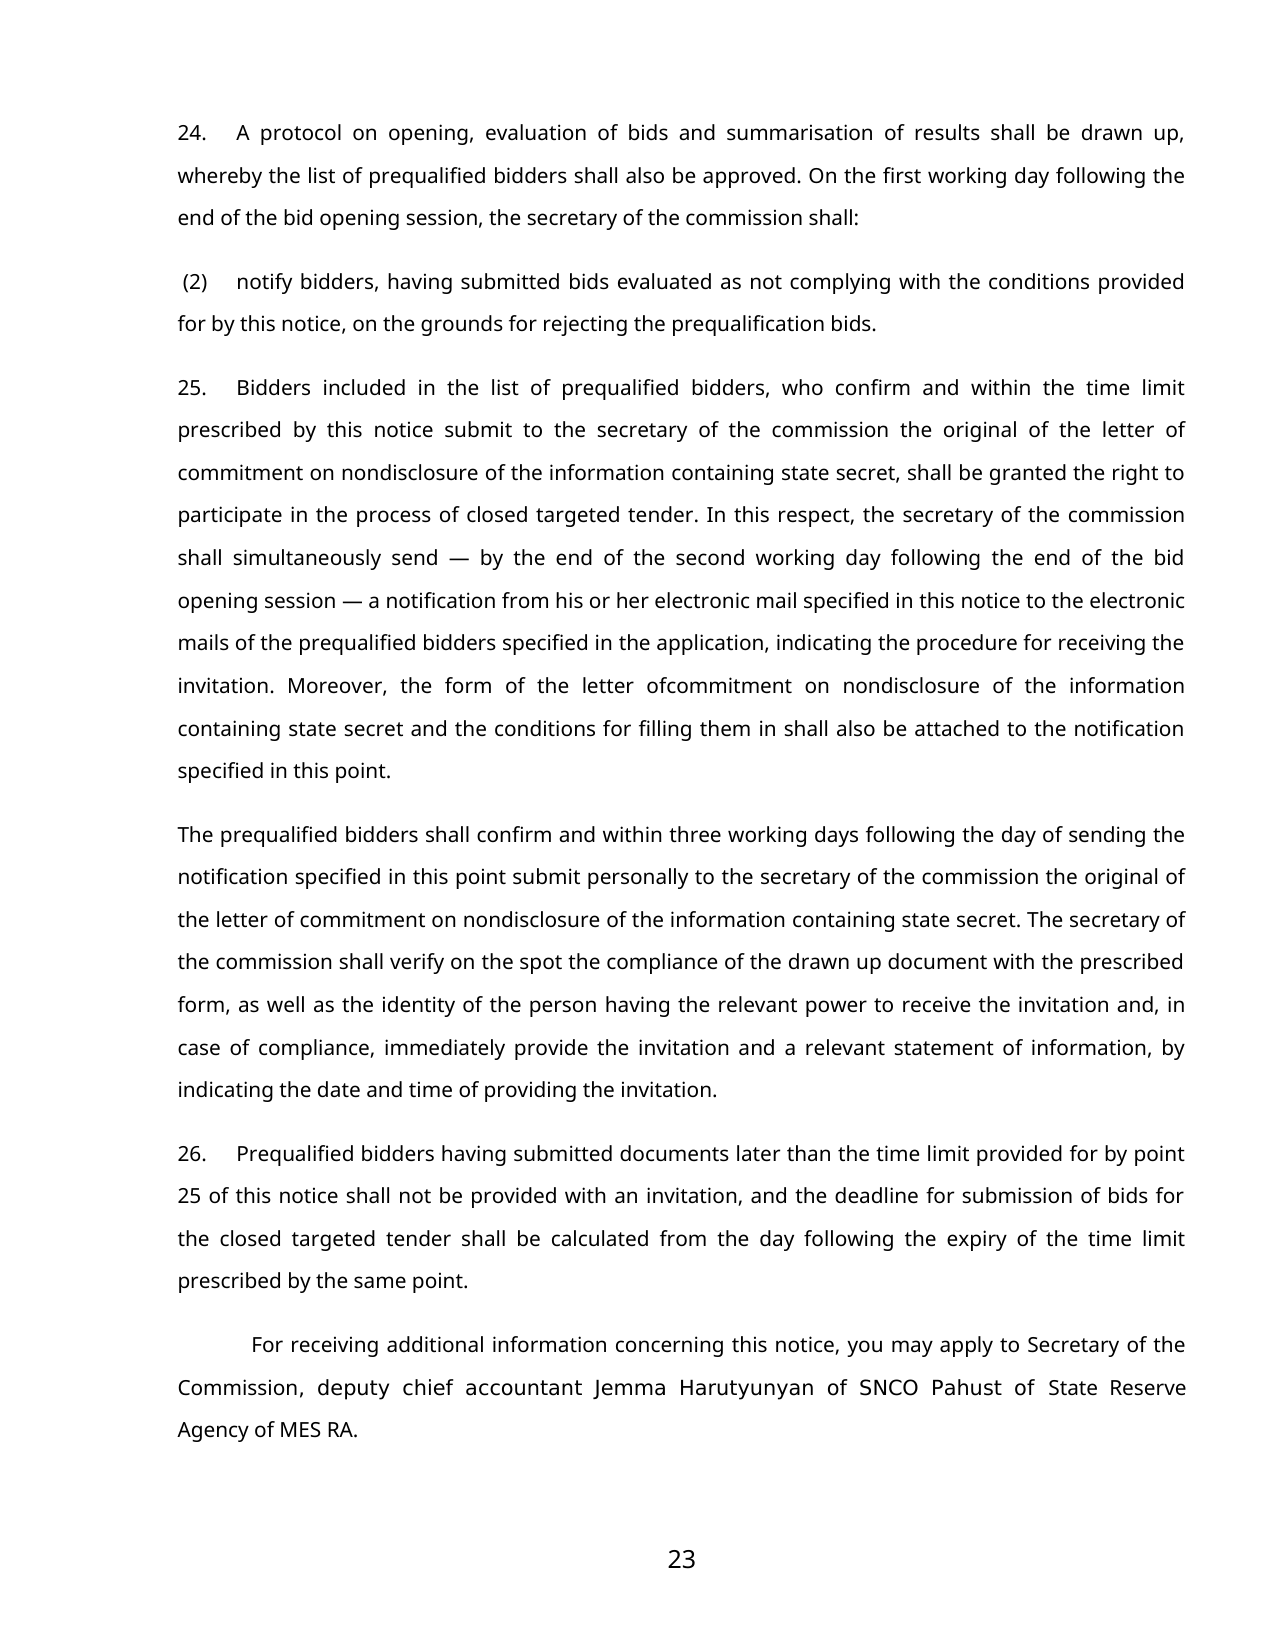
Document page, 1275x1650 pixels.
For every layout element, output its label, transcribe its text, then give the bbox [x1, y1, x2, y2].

text The prequalified bidders shall confirm and within three working days following the day of sending the notification specified in this point submit personally to the secretary of the commission the original of the letter of commitment on nondisclosure of the information containing state secret. The secretary of the commission shall verify on the spot the compliance of the drawn up document with the prescribed form, as well as the identity of the person having the relevant power to receive the invitation and, in case of compliance, immediately provide the invitation and a relevant statement of information, by indicating the date and time of providing the invitation. [177, 820, 1186, 1104]
text For receiving additional information concerning this notice, you may apply to Secretary of the Commission, deputy chief accountant Jemma Harutyunyan of SNCO Pahust of State Reserve Agency of MES RA. [177, 1330, 1186, 1444]
text 26. Prequalified bidders having submitted documents later than the time limit provided for by point 25 of this notice shall not be provided with an invitation, and the deadline for submission of bids for the closed targeted tender shall be calculated from the day following the expiry of the time limit prescribed by the same point. [177, 1139, 1186, 1295]
text 25. Bidders included in the list of prequalified bidders, who confirm and within the time limit prescribed by this notice submit to the secretary of the commission the original of the letter of commitment on nondisclosure of the information containing state secret, shall be granted the right to participate in the process of closed targeted tender. In this respect, the secretary of the commission shall simultaneously send — by the end of the second working day following the end of the bid opening session — a notification from his or her electronic mail specified in this notice to the electronic mails of the prequalified bidders specified in the application, indicating the procedure for receiving the invitation. Moreover, the form of the letter ofcommitment on nondisclosure of the information containing state secret and the conditions for filling them in shall also be attached to the notification specified in this point. [177, 373, 1186, 785]
text 24. A protocol on opening, evaluation of bids and summarisation of results shall be drawn up, whereby the list of prequalified bidders shall also be approved. On the first working day following the end of the bid opening session, the secretary of the commission shall: [177, 118, 1186, 232]
text (2) notify bidders, having submitted bids evaluated as not complying with the conditions provided for by this notice, on the grounds for rejecting the prequalification bids. [177, 267, 1186, 338]
